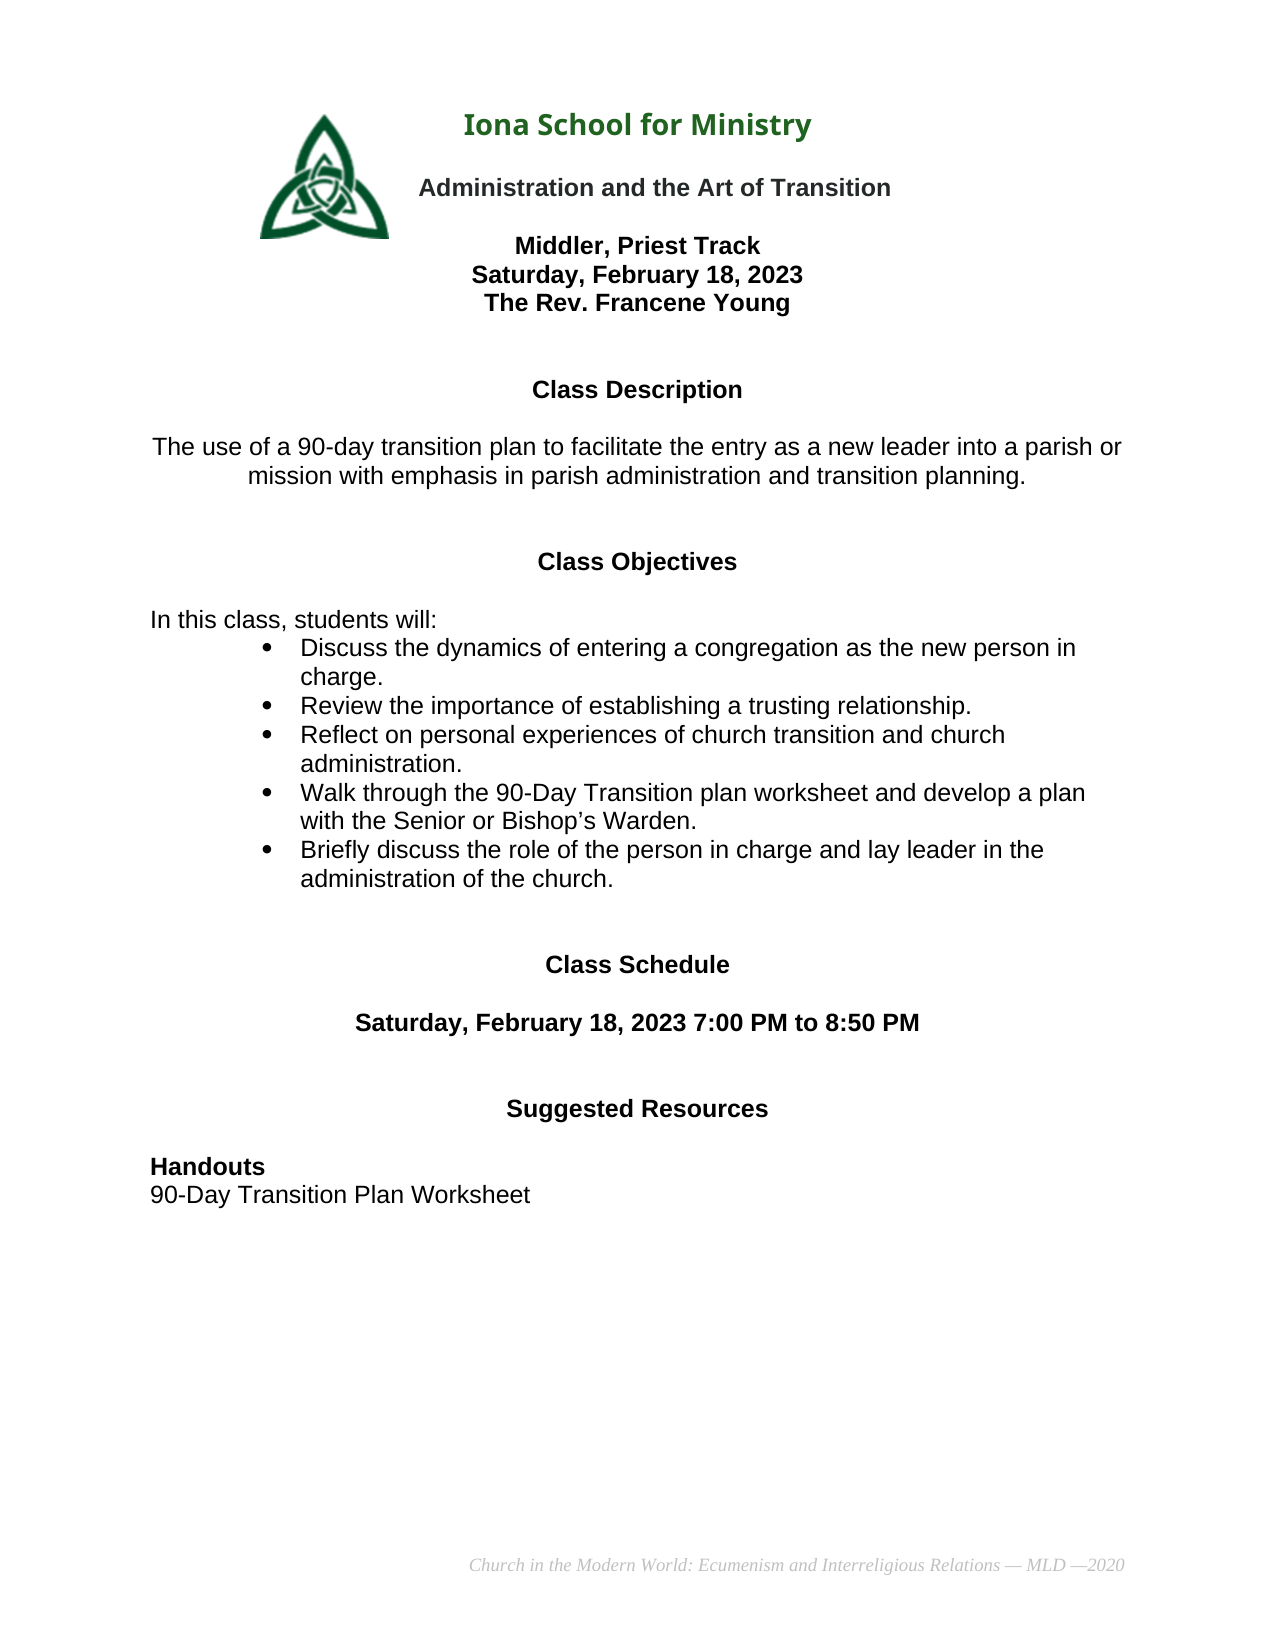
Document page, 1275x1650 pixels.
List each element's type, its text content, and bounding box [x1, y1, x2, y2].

picture [260, 143, 389, 173]
text Iona School for Ministry [150, 104, 1125, 143]
list Reflect on personal experiences of church transition and church administration. [263, 720, 1125, 777]
text Handouts [150, 1151, 1125, 1180]
text 90-Day Transition Plan Worksheet [150, 1180, 1125, 1209]
text Class Schedule [150, 950, 1125, 979]
text The Rev. Francene Young [150, 288, 1125, 317]
text Middler, Priest Track [150, 231, 1125, 260]
text Class Description [150, 375, 1125, 403]
list Briefly discuss the role of the person in charge and lay leader in the administration of the church. [263, 835, 1125, 893]
list Discuss the dynamics of entering a congregation as the new person in charge. [263, 633, 1125, 691]
text Suggested Resources [150, 1094, 1125, 1123]
list Walk through the 90-Day Transition plan worksheet and develop a plan with the Senior or Bishop’s Warden. [263, 777, 1125, 835]
text Administration and the Art of Transition [150, 173, 1125, 202]
list Review the importance of establishing a trusting relationship. [263, 691, 1125, 720]
text The use of a 90-day transition plan to facilitate the entry as a new leader into a parish or mission with emphasis in parish administration and transition planning. [150, 432, 1125, 490]
text Class Objectives [150, 547, 1125, 576]
text In this class, students will: [150, 605, 1125, 633]
picture [260, 202, 389, 231]
text Saturday, February 18, 2023 [150, 260, 1125, 288]
text Saturday, February 18, 2023 7:00 PM to 8:50 PM [150, 1008, 1125, 1036]
